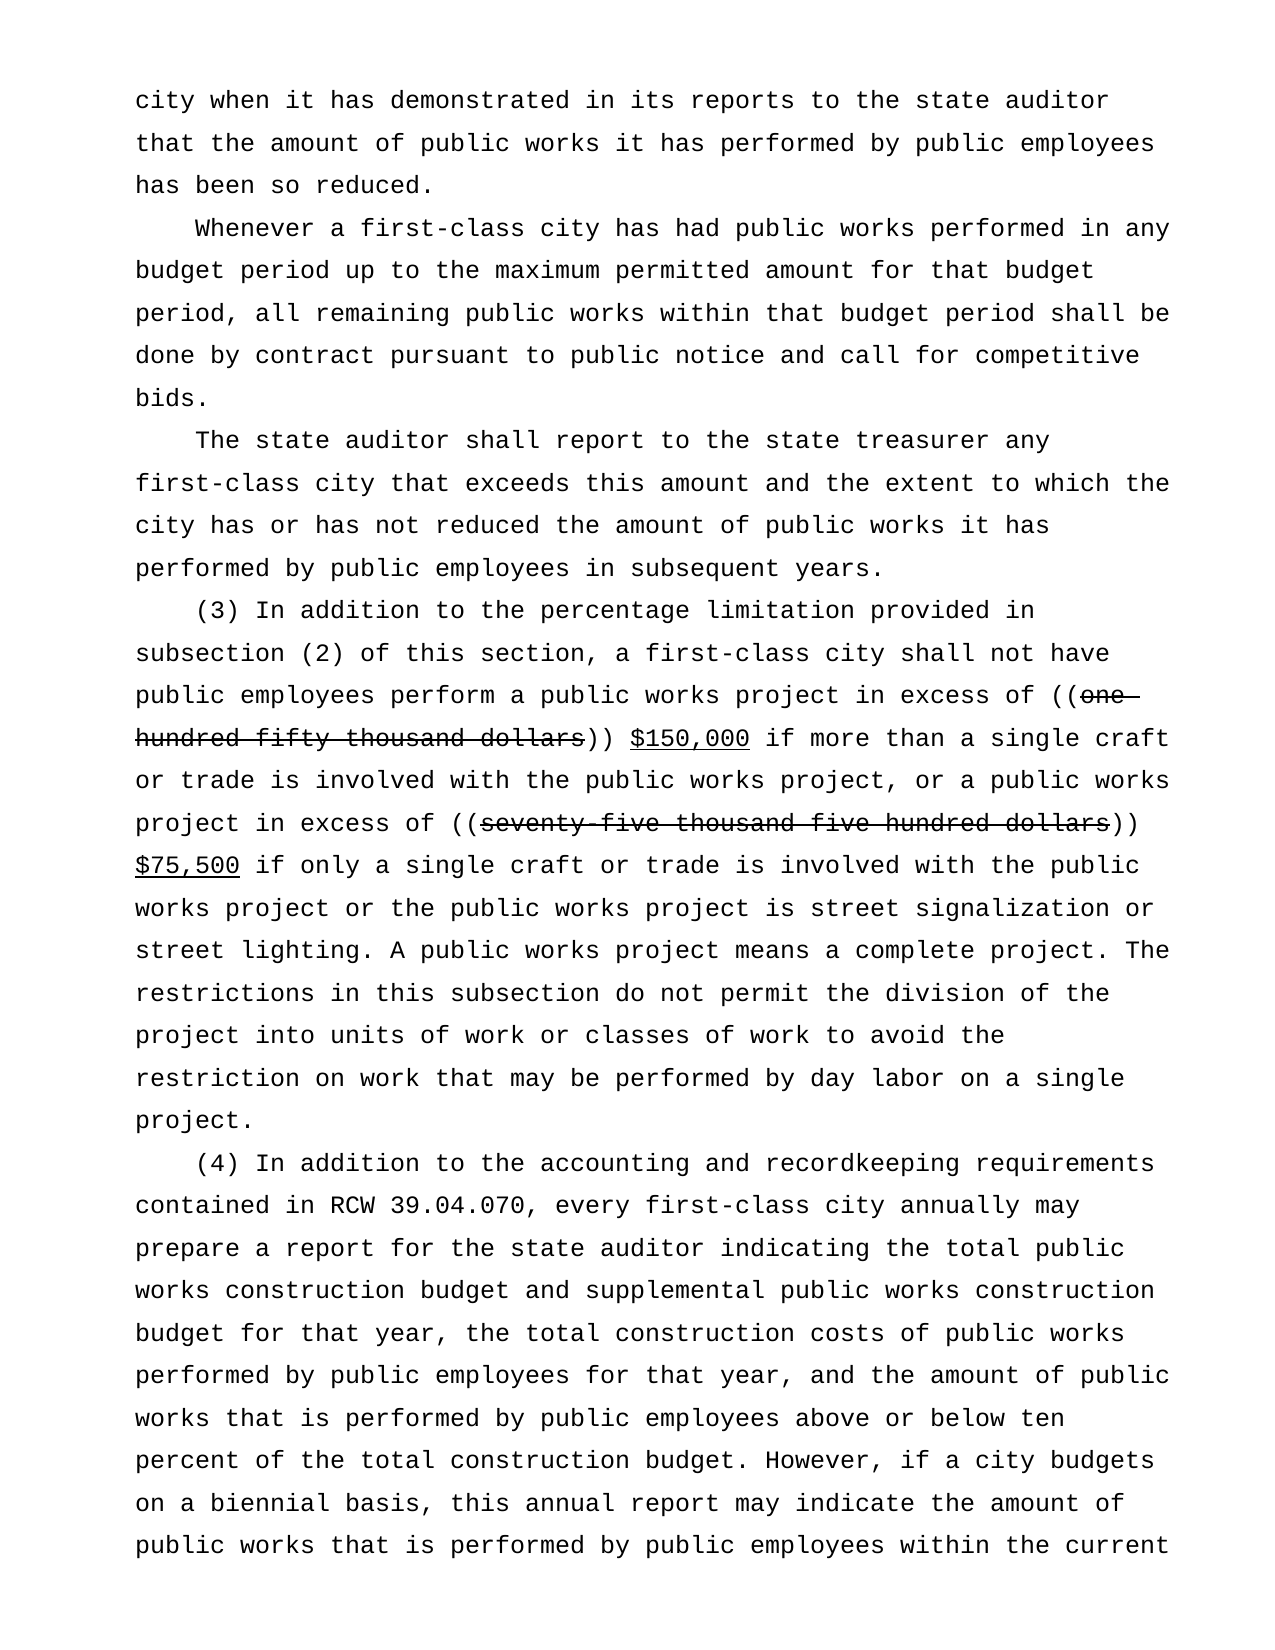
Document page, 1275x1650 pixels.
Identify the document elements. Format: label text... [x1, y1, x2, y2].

text Whenever a first-class city has had public works performed in any budget period up to the maximum permitted amount for that budget period, all remaining public works within that budget period shall be done by contract pursuant to public notice and call for competitive bids. [135, 202, 1170, 415]
text (3) In addition to the percentage limitation provided in subsection (2) of this section, a first-class city shall not have public employees perform a public works project in excess of ((one hundred fifty thousand dollars)) $150,000 if more than a single craft or trade is involved with the public works project, or a public works project in excess of ((seventy-five thousand five hundred dollars)) $75,500 if only a single craft or trade is involved with the public works project or the public works project is street signalization or street lighting. A public works project means a complete project. The restrictions in this subsection do not permit the division of the project into units of work or classes of work to avoid the restriction on work that may be performed by day labor on a single project. [135, 585, 1170, 1137]
text The state auditor shall report to the state treasurer any first-class city that exceeds this amount and the extent to which the city has or has not reduced the amount of public works it has performed by public employees in subsequent years. [135, 415, 1170, 585]
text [135, 75, 1170, 202]
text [135, 1137, 1170, 1562]
